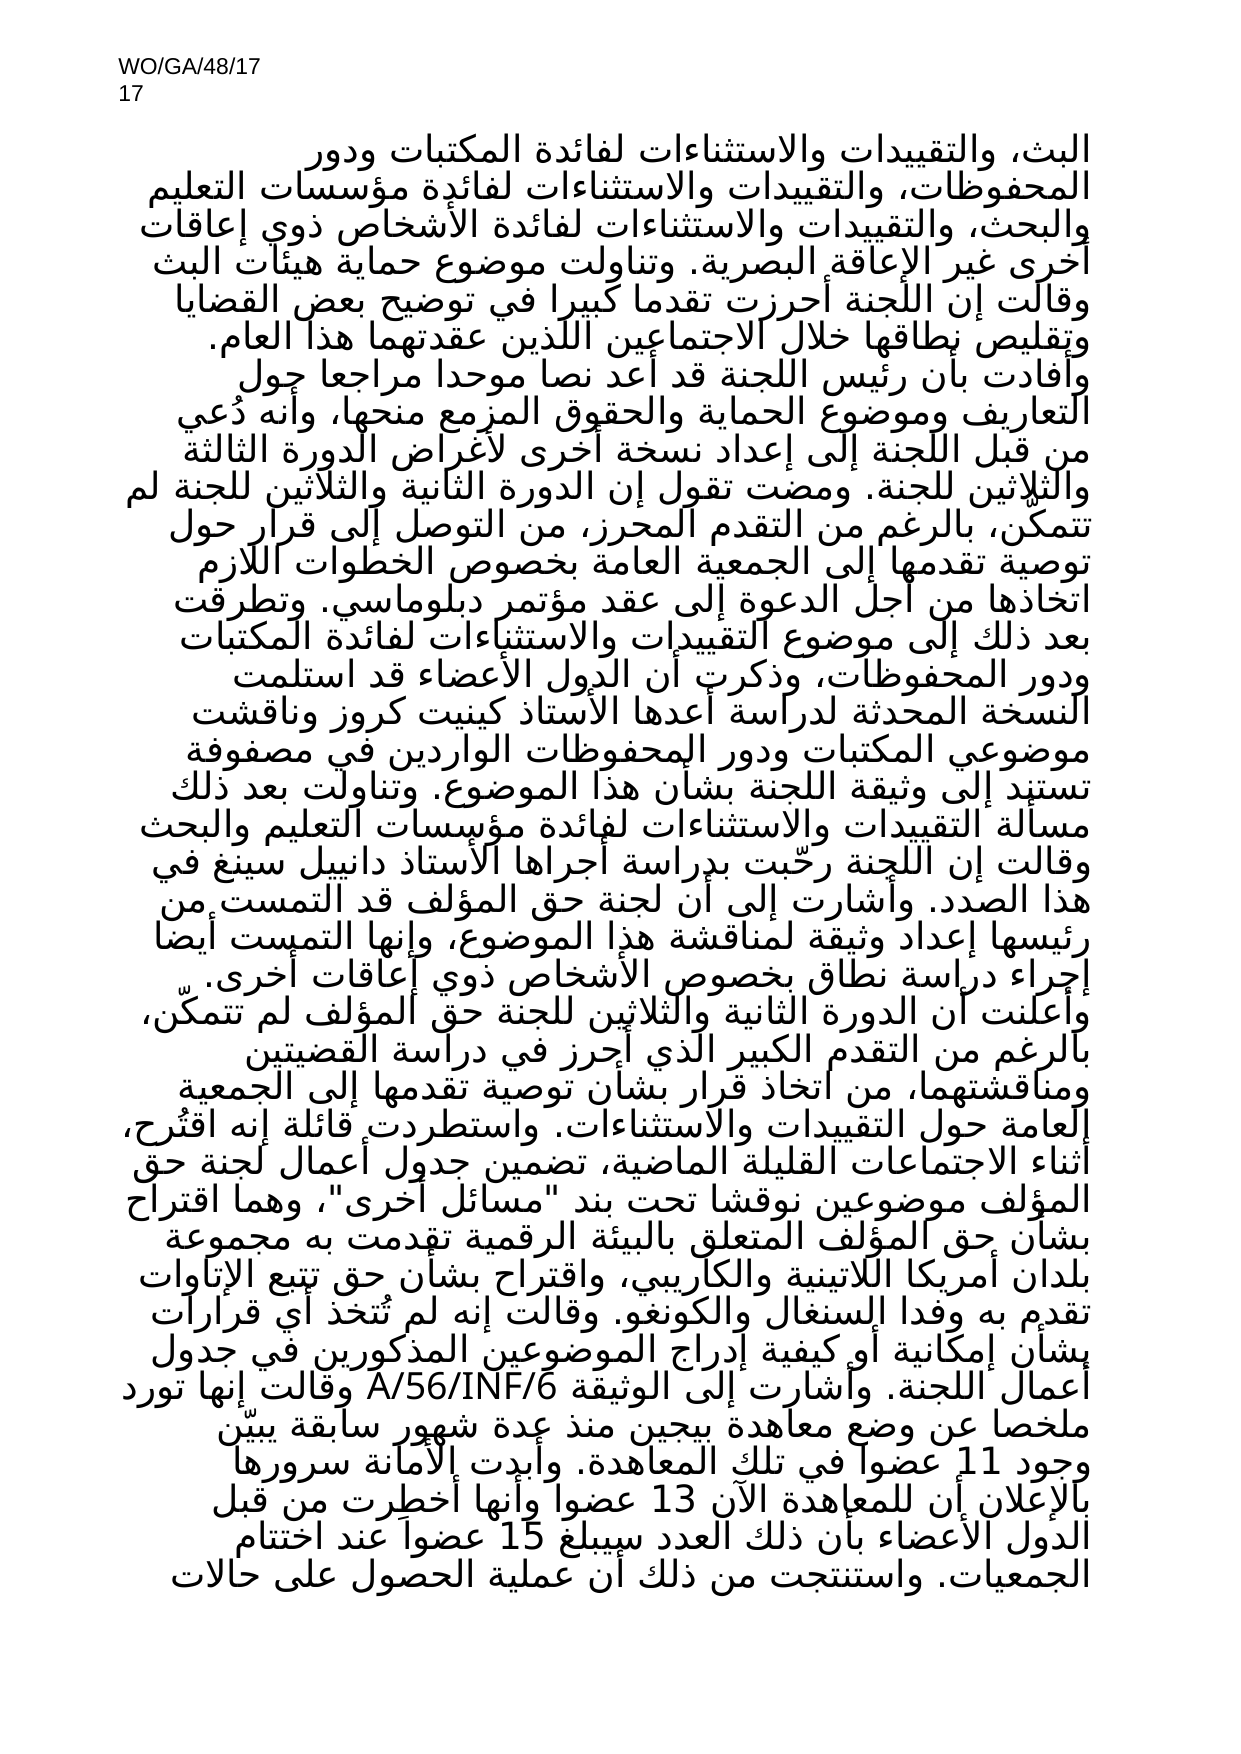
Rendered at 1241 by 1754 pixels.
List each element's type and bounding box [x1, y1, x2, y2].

list [118, 132, 1092, 1595]
